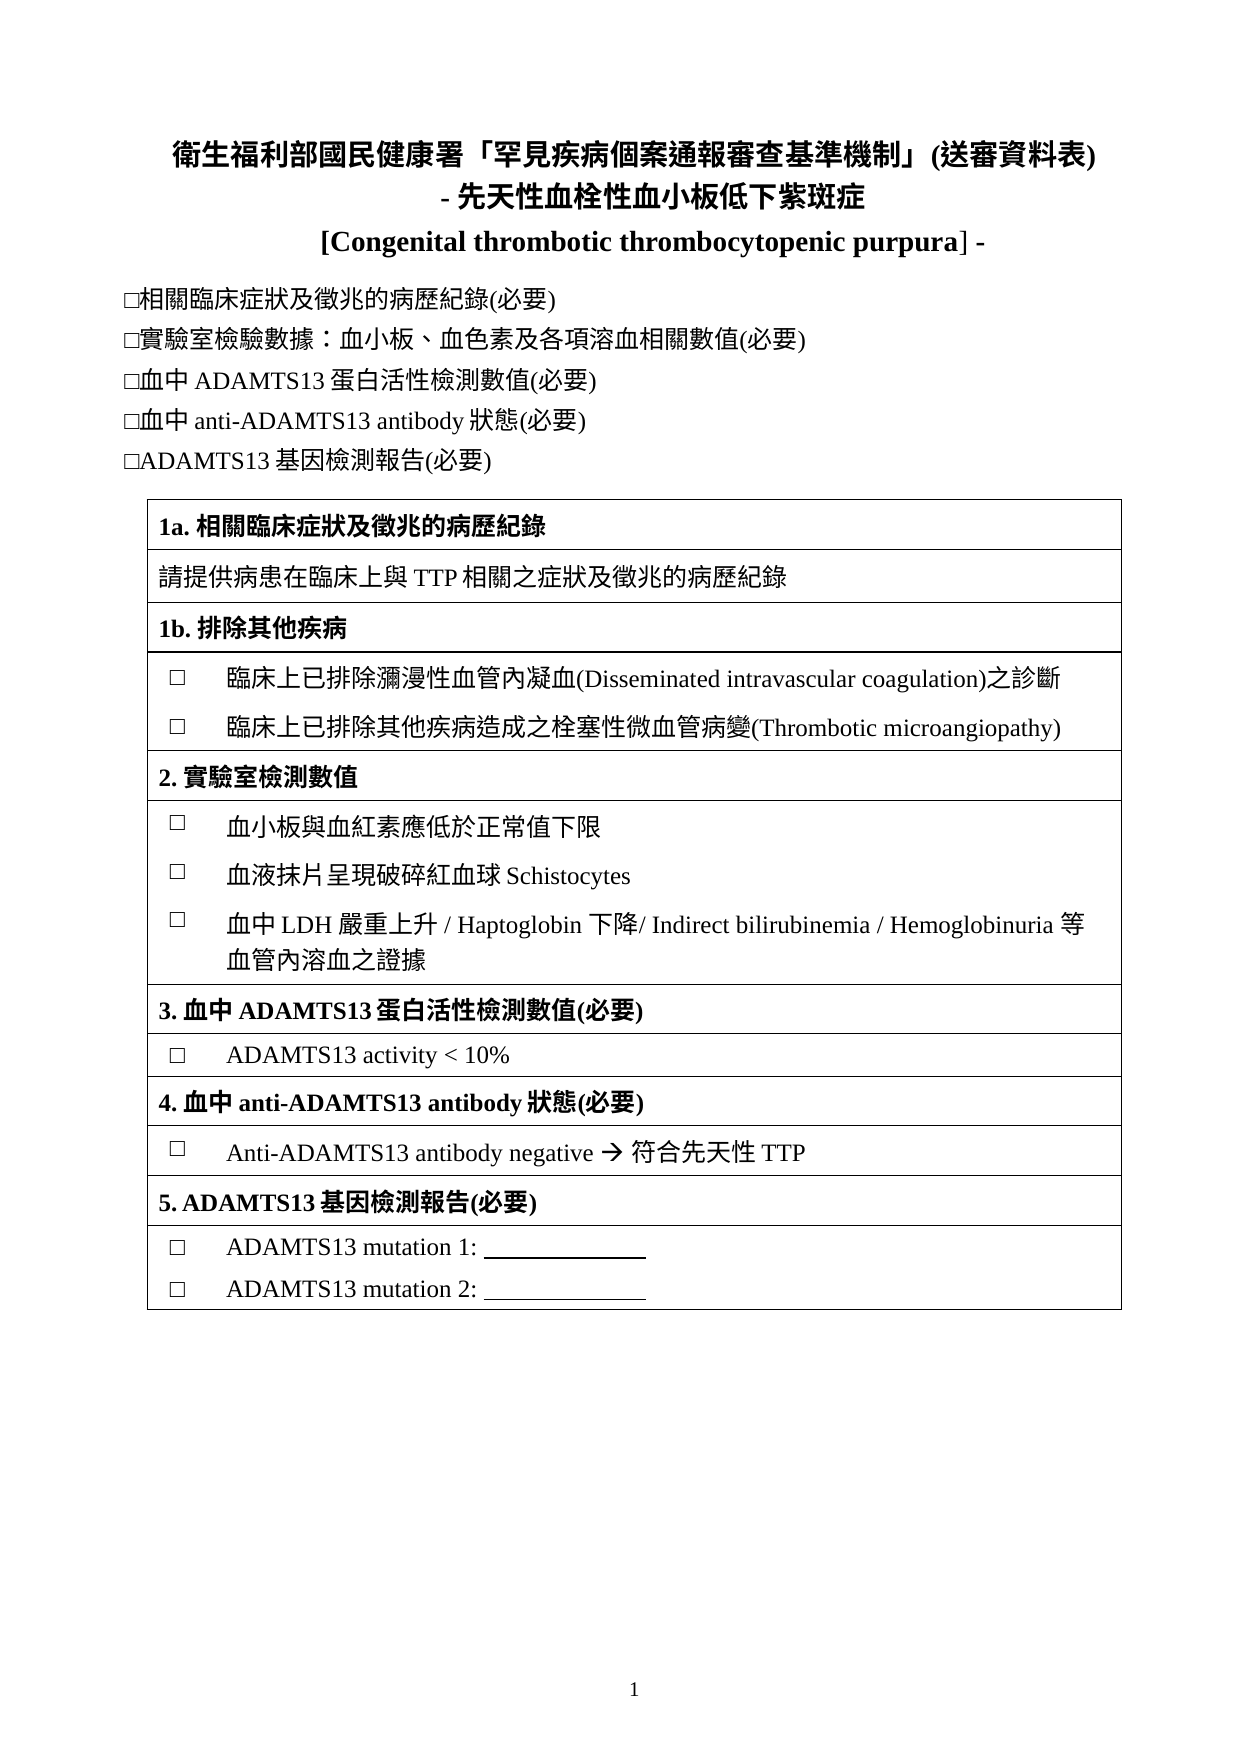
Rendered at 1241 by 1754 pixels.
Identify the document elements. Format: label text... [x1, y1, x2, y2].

table_cell [148, 653, 1121, 750]
table_cell 5. ADAMTS13基因檢測報告(必要) [148, 1176, 1121, 1225]
text 衛生福利部國民健康署「罕見疾病個案通報審查基準機制」(送審資料表) [124, 131, 1144, 173]
text □實驗室檢驗數據：血小板、血色素及各項溶血相關數值(必要) [124, 318, 1144, 358]
text □血中ADAMTS13蛋白活性檢測數值(必要) [124, 358, 1144, 398]
text - 先天性血栓性血小板低下紫斑症 [162, 173, 1144, 216]
table_cell 3. 血中ADAMTS13蛋白活性檢測數值(必要) [148, 985, 1121, 1033]
text [Congenital thrombotic thrombocytopenic purpura] - [161, 216, 1144, 257]
table_cell [148, 801, 1121, 983]
text □相關臨床症狀及徵兆的病歷紀錄(必要) [124, 277, 1144, 318]
text □ADAMTS13基因檢測報告(必要) [124, 439, 1144, 479]
table_cell [148, 1226, 1121, 1309]
table_cell [148, 1034, 1121, 1076]
table_cell 2. 實驗室檢測數值 [148, 751, 1121, 800]
table_cell 4. 血中anti-ADAMTS13 antibody狀態(必要) [148, 1077, 1121, 1125]
table_cell 1b. 排除其他疾病 [148, 603, 1121, 651]
table_header 1a. 相關臨床症狀及徵兆的病歷紀錄 [148, 500, 1121, 549]
text □血中anti-ADAMTS13 antibody狀態(必要) [124, 398, 1144, 439]
table_cell [148, 1126, 1121, 1175]
table_cell 請提供病患在臨床上與TTP相關之症狀及徵兆的病歷紀錄 [148, 550, 1121, 602]
